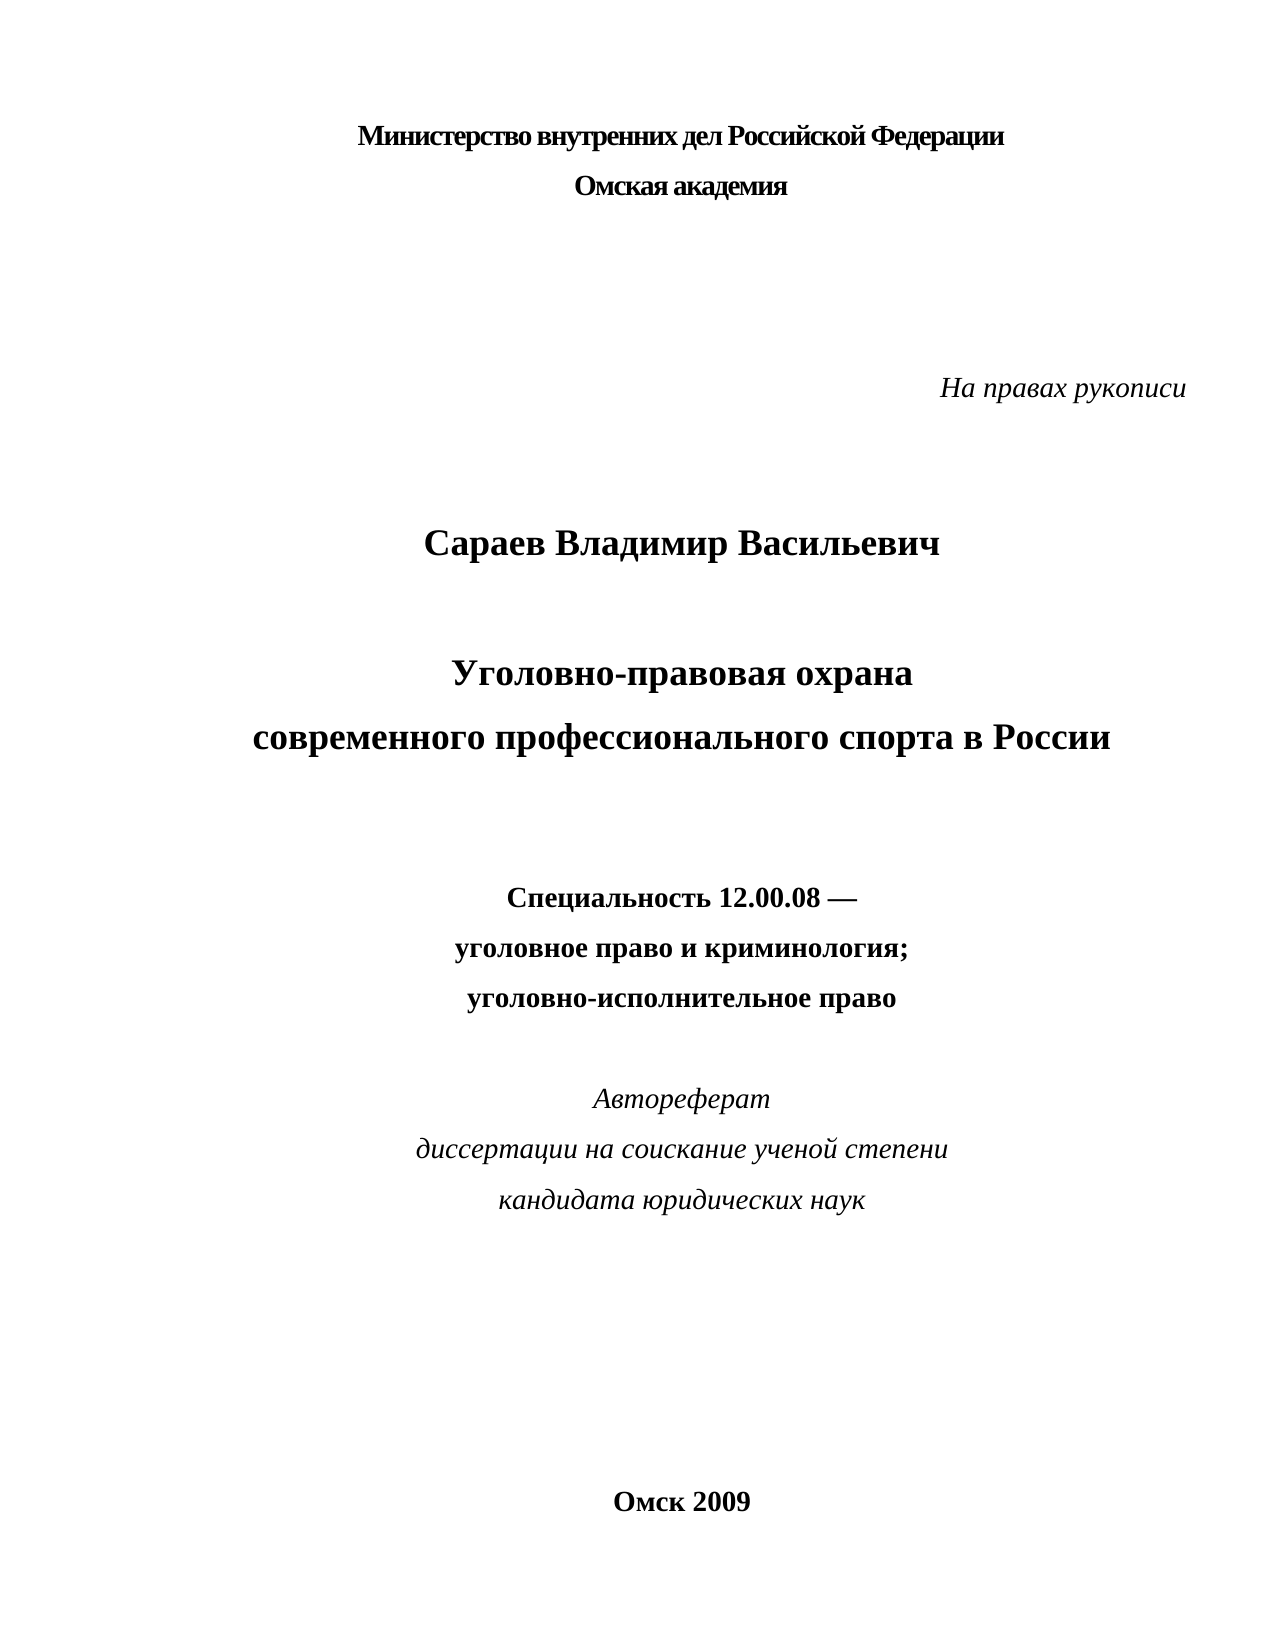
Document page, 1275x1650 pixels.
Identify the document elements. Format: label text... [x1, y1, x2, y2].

text Министерство внутренних дел Российской Федерации [177, 118, 1186, 152]
text диссертации на соискание ученой степени [177, 1132, 1186, 1165]
text кандидата юридических наук [177, 1182, 1186, 1215]
text Автореферат [177, 1081, 1186, 1115]
text Уголовно-правовая охрана современного профессионального спорта в России [177, 650, 1186, 758]
text Омск 2009 [177, 1484, 1186, 1517]
text На правах рукописи [177, 370, 1186, 403]
text уголовно-исполнительное право [177, 981, 1186, 1014]
text Сараев Владимир Васильевич [177, 521, 1186, 564]
text Омская академия [177, 168, 1186, 202]
text Специальность 12.00.08 — уголовное право и криминология; [177, 880, 1186, 964]
